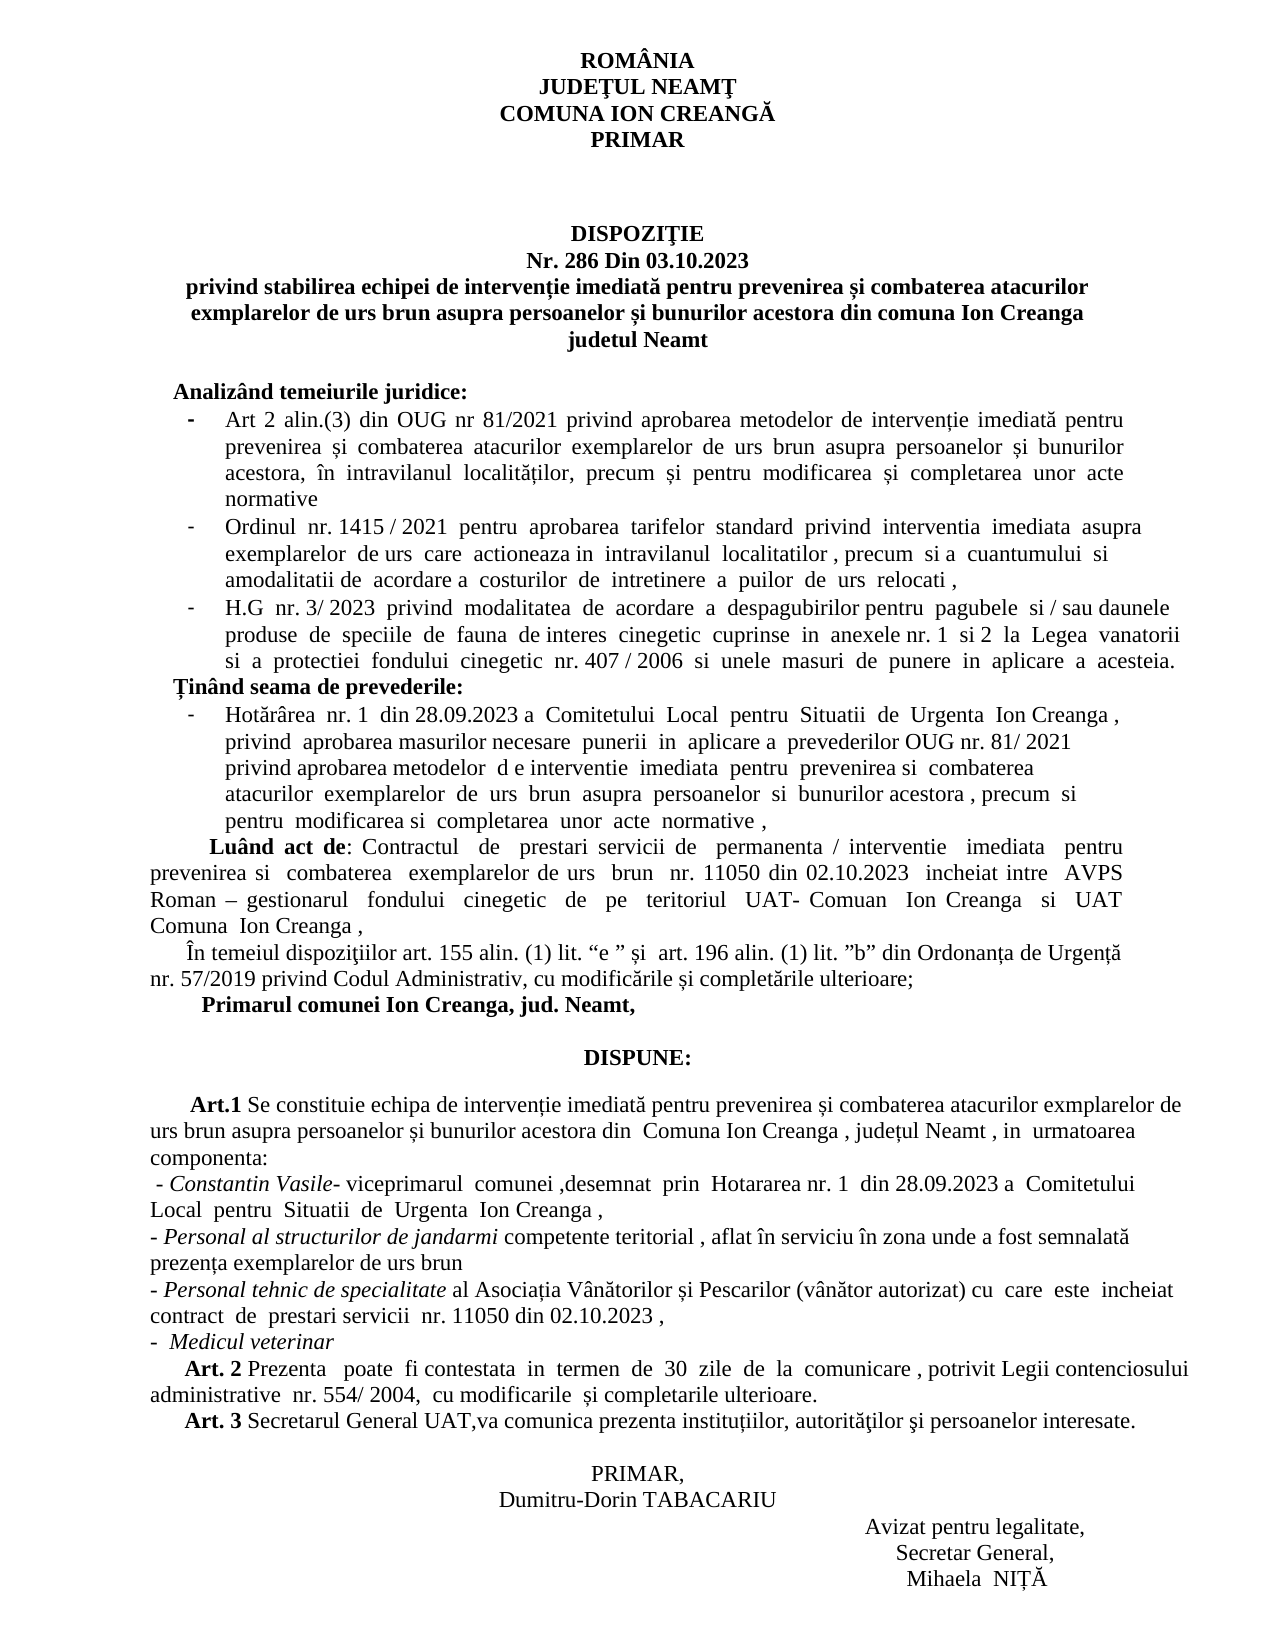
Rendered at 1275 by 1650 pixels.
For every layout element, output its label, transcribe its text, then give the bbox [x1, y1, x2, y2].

text - Personal tehnic de specialitate al Asociația Vânătorilor și Pescarilor (vânător autorizat) cu care este incheiat contract de prestari servicii nr. 11050 din 02.10.2023 , [150, 1276, 1191, 1328]
text Mihaela NIȚĂ [150, 1566, 1125, 1592]
text Art. 2 Prezenta poate fi contestata in termen de 30 zile de la comunicare , potrivit Legii contenciosului administrative nr. 554/ 2004, cu modificarile și completarile ulterioare. [150, 1355, 1191, 1407]
text Avizat pentru legalitate, [150, 1513, 1125, 1539]
text - Personal al structurilor de jandarmi competente teritorial , aflat în serviciu în zona unde a fost semnalată prezența exemplarelor de urs brun [150, 1223, 1191, 1276]
list H.G nr. 3/ 2023 privind modalitatea de acordare a despagubirilor pentru pagubele si / sau daunele produse de speciile de fauna de interes cinegetic cuprinse in anexele nr. 1 si 2 la Legea vanatorii si a protectiei fondului cinegetic nr. 407 / 2006 si unele masuri de punere in aplicare a acesteia. [187, 593, 1184, 673]
text Primarul comunei Ion Creanga, jud. Neamt, [150, 991, 1125, 1018]
text - Constantin Vasile- viceprimarul comunei ,desemnat prin Hotararea nr. 1 din 28.09.2023 a Comitetului Local pentru Situatii de Urgenta Ion Creanga , [150, 1170, 1191, 1223]
text Analizând temeiurile juridice: [150, 378, 1125, 405]
text privind stabilirea echipei de intervenție imediată pentru prevenirea și combaterea atacurilor exmplarelor de urs brun asupra persoanelor și bunurilor acestora din comuna Ion Creanga judetul Neamt [150, 273, 1125, 352]
text - Medicul veterinar [150, 1328, 1191, 1355]
text COMUNA ION CREANGĂ [150, 99, 1125, 126]
text Secretar General, [150, 1539, 1125, 1566]
text Art. 3 Secretarul General UAT,va comunica prezenta instituțiilor, autorităţilor şi persoanelor interesate. [150, 1407, 1172, 1434]
text DISPOZIŢIE [150, 220, 1125, 247]
text PRIMAR [150, 126, 1125, 152]
list Hotărârea nr. 1 din 28.09.2023 a Comitetului Local pentru Situatii de Urgenta Ion Creanga , privind aprobarea masurilor necesare punerii in aplicare a prevederilor OUG nr. 81/ 2021 privind aprobarea metodelor d e interventie imediata pentru prevenirea si combaterea atacurilor exemplarelor de urs brun asupra persoanelor si bunurilor acestora , precum si pentru modificarea si completarea unor acte normative , [187, 700, 1125, 833]
text DISPUNE: [150, 1044, 1125, 1070]
list Luând act de: Contractul de prestari servicii de permanenta / interventie imediata pentru prevenirea si combaterea exemplarelor de urs brun nr. 11050 din 02.10.2023 incheiat intre AVPS Roman – gestionarul fondului cinegetic de pe teritoriul UAT- Comuan Ion Creanga si UAT Comuna Ion Creanga , [150, 833, 1125, 938]
list Ordinul nr. 1415 / 2021 pentru aprobarea tarifelor standard privind interventia imediata asupra exemplarelor de urs care actioneaza in intravilanul localitatilor , precum si a cuantumului si amodalitatii de acordare a costurilor de intretinere a puilor de urs relocati , [187, 512, 1184, 593]
text Art.1 Se constituie echipa de intervenție imediată pentru prevenirea și combaterea atacurilor exmplarelor de urs brun asupra persoanelor și bunurilor acestora din Comuna Ion Creanga , județul Neamt , in urmatoarea componenta: [150, 1091, 1191, 1170]
text Nr. 286 Din 03.10.2023 [150, 247, 1125, 273]
text JUDEŢUL NEAMŢ [150, 73, 1125, 99]
text ROMÂNIA [150, 47, 1125, 73]
list Art 2 alin.(3) din OUG nr 81/2021 privind aprobarea metodelor de intervenție imediată pentru prevenirea și combaterea atacurilor exemplarelor de urs brun asupra persoanelor și bunurilor acestora, în intravilanul localităților, precum și pentru modificarea și completarea unor acte normative [187, 405, 1125, 512]
text PRIMAR, [150, 1460, 1125, 1486]
list Ținând seama de prevederile: [150, 673, 1125, 700]
text În temeiul dispoziţiilor art. 155 alin. (1) lit. “e ” și art. 196 alin. (1) lit. ”b” din Ordonanța de Urgență nr. 57/2019 privind Codul Administrativ, cu modificările și completările ulterioare; [150, 938, 1125, 991]
text Dumitru-Dorin TABACARIU [150, 1486, 1125, 1513]
